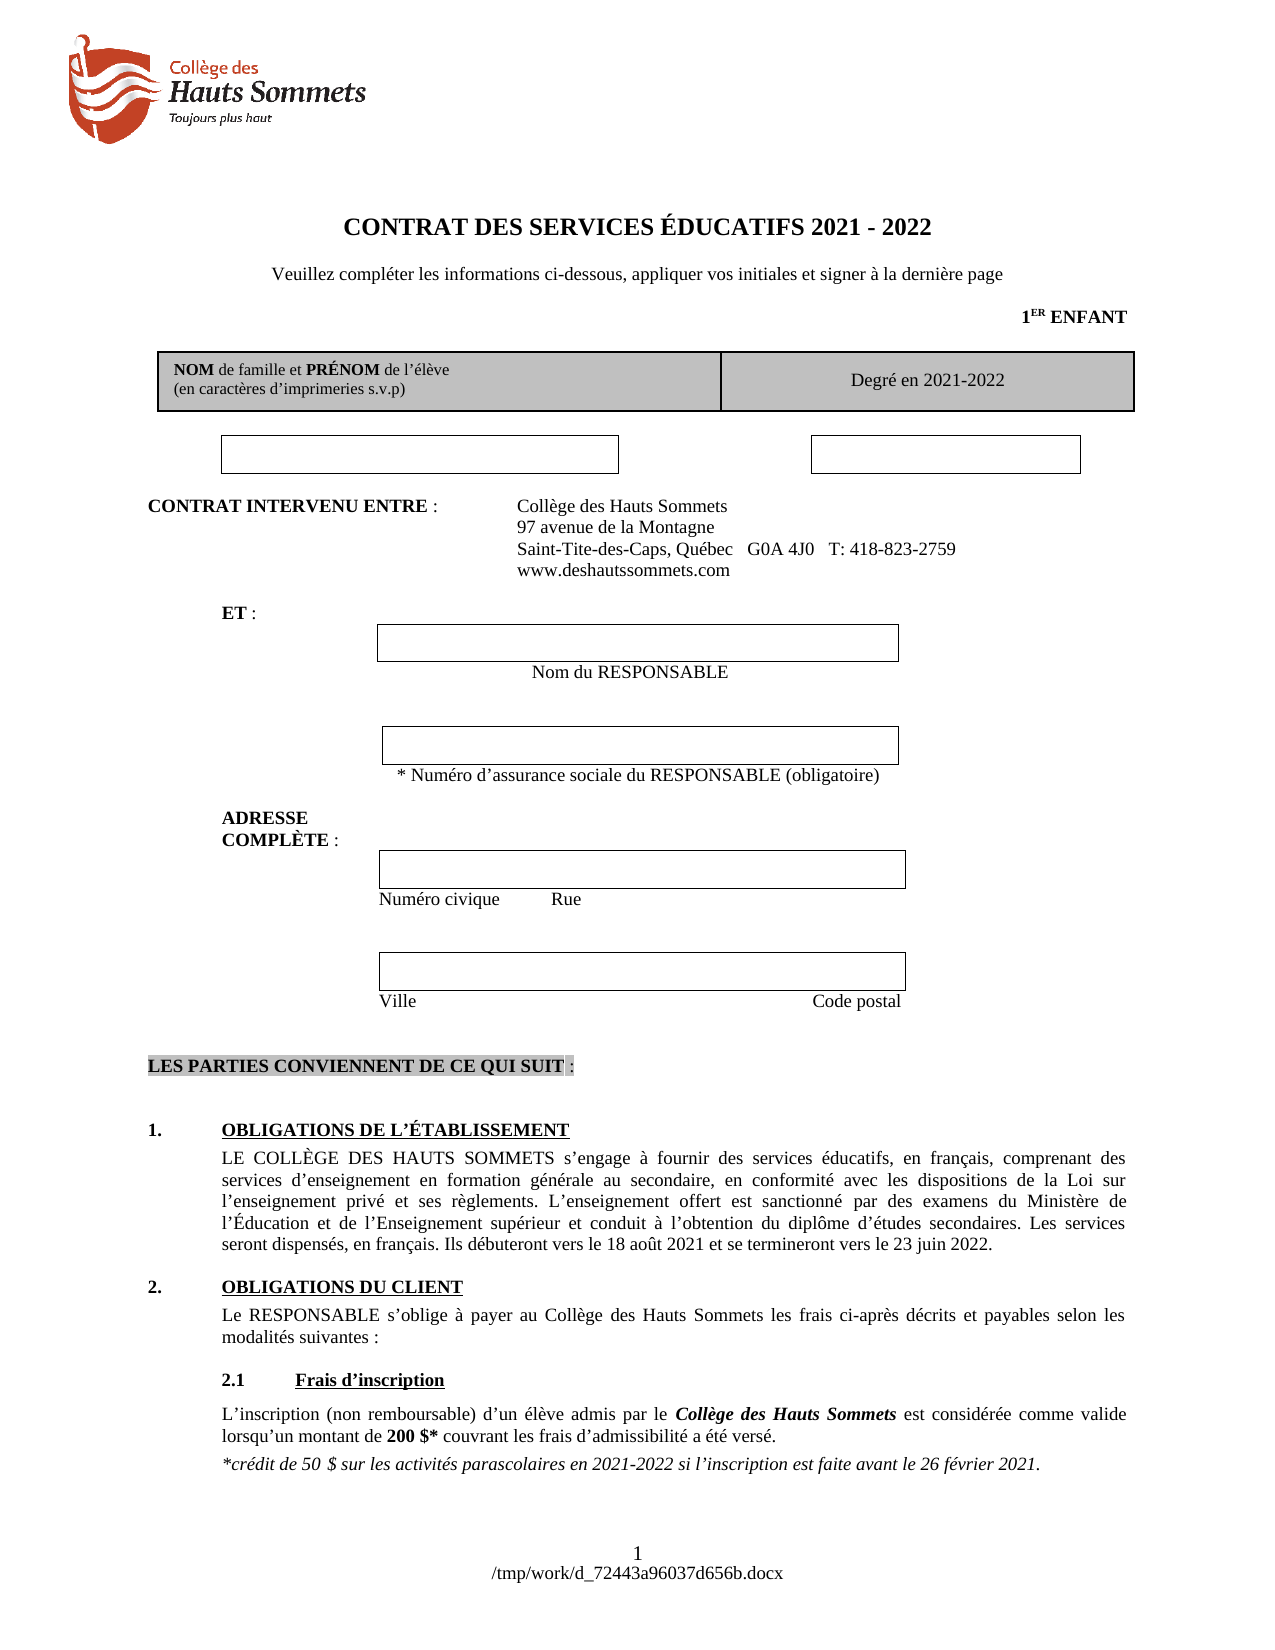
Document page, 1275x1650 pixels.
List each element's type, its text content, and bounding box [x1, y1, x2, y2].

text Numéro civique Rue [369, 888, 1127, 909]
text Veuillez compléter les informations ci-dessous, appliquer vos initiales et signer à la dernière page [148, 263, 1127, 284]
text Nom du RESPONSABLE [532, 661, 1127, 683]
text L’inscription (non remboursable) d’un élève admis par le Collège des Hauts Sommets est considérée comme valide lorsqu’un montant de 200 $* couvrant les frais d’admissibilité a été versé. [222, 1403, 1127, 1446]
text Le RESPONSABLE s’oblige à payer au Collège des Hauts Sommets les frais ci-après décrits et payables selon les modalités suivantes : [148, 1304, 1127, 1347]
text 1er Enfant [148, 306, 1127, 327]
text LE COLLÈGE DES HAUTS SOMMETS s’engage à fournir des services éducatifs, en français, comprenant des services d’enseignement en formation générale au secondaire, en conformité avec les dispositions de la Loi sur l’enseignement privé et ses règlements. L’enseignement offert est sanctionné par des examens du Ministère de l’Éducation et de l’Enseignement supérieur et conduit à l’obtention du diplôme d’études secondaires. Les services seront dispensés, en français. Ils débuteront vers le 18 août 2021 et se termineront vers le 23 juin 2022. [221, 1147, 1127, 1255]
text ET : [222, 602, 1127, 624]
text CONTRAT INTERVENU ENTRE : Collège des Hauts Sommets [148, 494, 1127, 516]
text 2.1 Frais d’inscription [148, 1369, 1127, 1391]
text www.deshautssommets.com [148, 559, 1127, 581]
text 97 avenue de la Montagne [148, 516, 1127, 538]
text Ville Code postal [369, 990, 1127, 1011]
picture [53, 27, 373, 148]
text LES PARTIES CONVIENNENT DE CE QUI SUIT : [148, 1054, 1127, 1076]
text 2. Obligations du Client [148, 1276, 1127, 1298]
text Saint-Tite-des-Caps, Québec G0A 4J0 T: 418-823-2759 [148, 538, 1127, 559]
text ADRESSE [222, 807, 1127, 828]
text * Numéro d’assurance sociale du RESPONSABLE (obligatoire) [354, 764, 1127, 785]
text *crédit de 50 $ sur les activités parascolaires en 2021-2022 si l’inscription est faite avant le 26 février 2021. [222, 1452, 1127, 1474]
text CONTRAT DES SERVICES ÉDUCATIFS 2021 - 2022 [148, 212, 1127, 241]
text 1. Obligations de l’Établissement [148, 1119, 1127, 1141]
text COMPLÈTE : [222, 828, 1127, 850]
